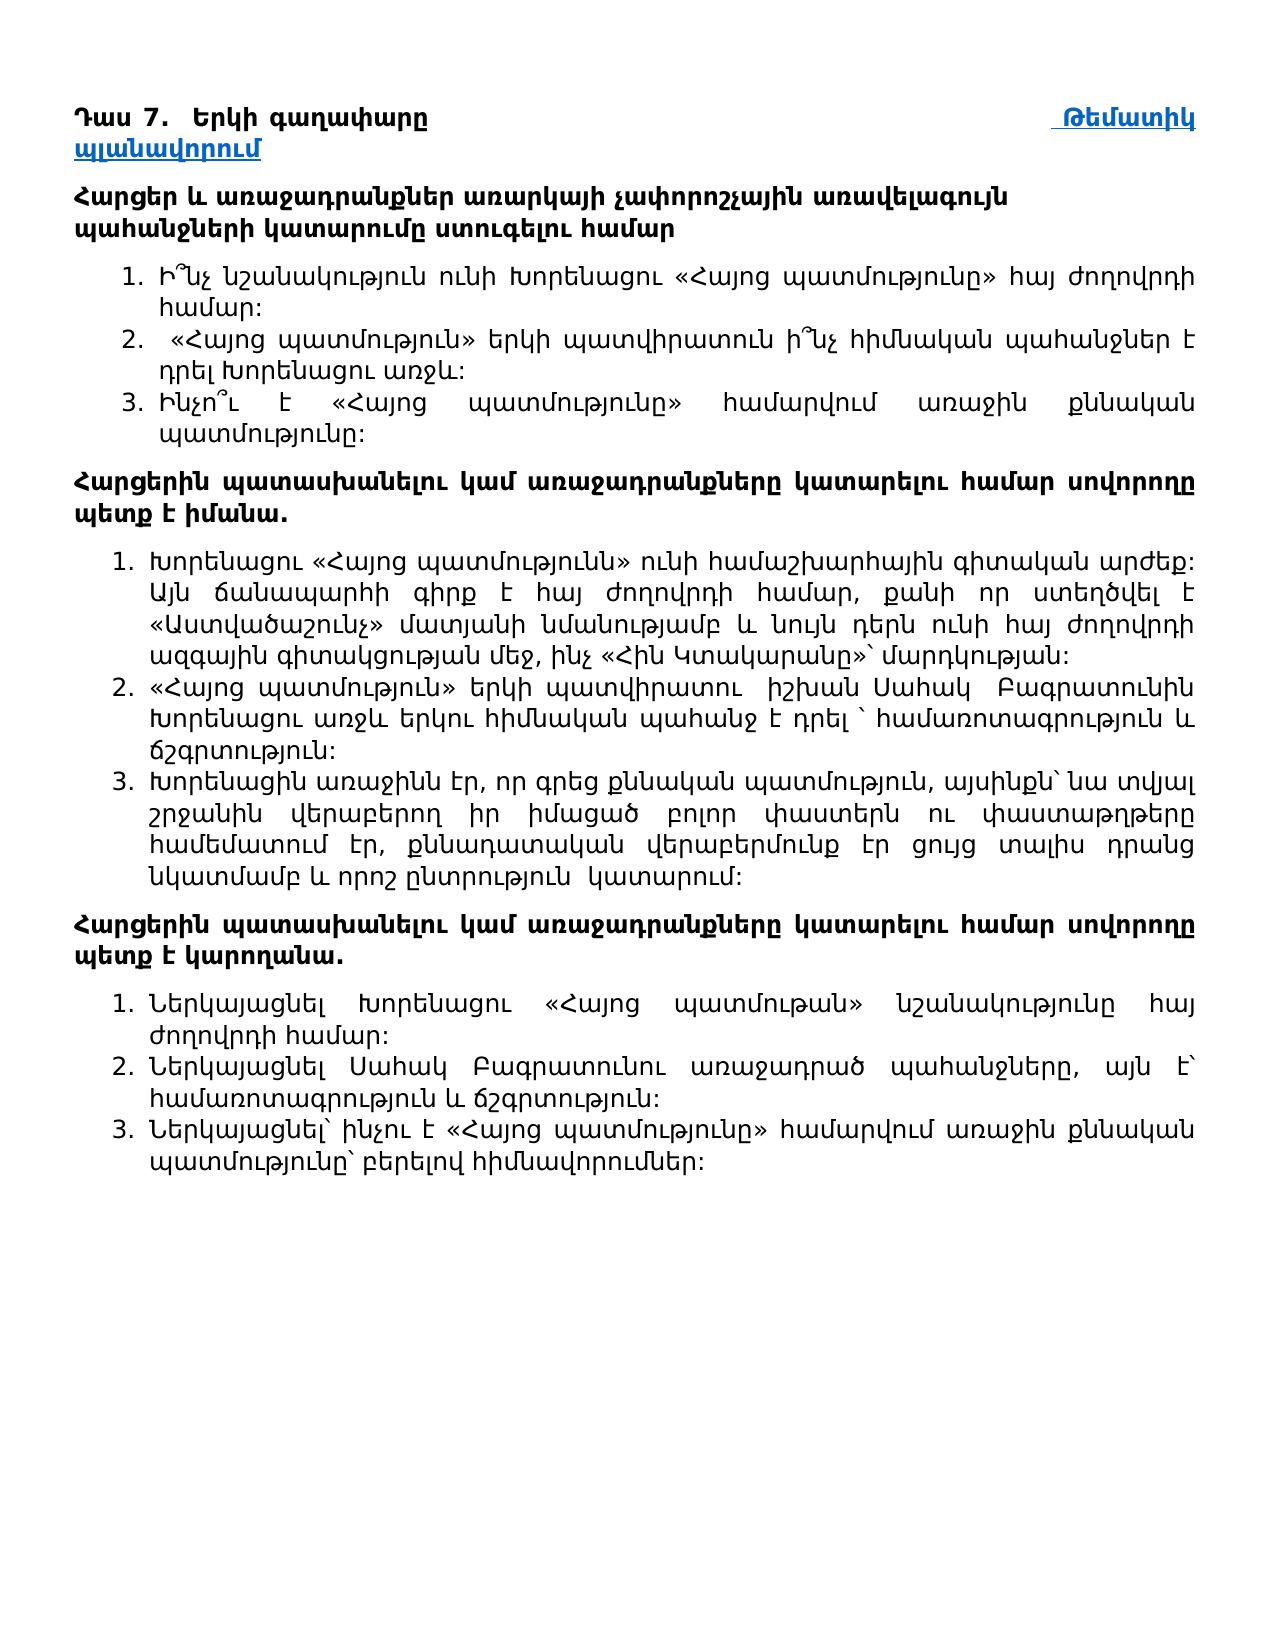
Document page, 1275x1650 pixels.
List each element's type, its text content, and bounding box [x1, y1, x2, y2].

list Ինչո՞ւ է «Հայոց պատմությունը» համարվում առաջին քննական պատմությունը: [121, 388, 1196, 449]
list Ներկայացնել Սահակ Բագրատունու առաջադրած պահանջները, այն է՝ համառոտագրություն և ճշգրտություն: [111, 1052, 1196, 1113]
list Ներկայացնել Խորենացու «Հայոց պատմութան» նշանակությունը հայ ժողովրդի համար: [111, 989, 1196, 1050]
text Դաս 7. Երկի գաղափարը Թեմատիկ պլանավորում [74, 103, 1196, 164]
text Հարցերին պատասխանելու կամ առաջադրանքները կատարելու համար սովորողը պետք է իմանա. [74, 468, 1196, 528]
list Ներկայացնել՝ ինչու է «Հայոց պատմությունը» համարվում առաջին քննական պատմությունը՝ բերելով հիմնավորումներ: [111, 1115, 1196, 1176]
list Ի՞նչ նշանակություն ունի Խորենացու «Հայոց պատմությունը» հայ ժողովրդի համար: [121, 262, 1196, 323]
list «Հայոց պատմություն» երկի պատվիրատուն ի՞նչ հիմնական պահանջներ է դրել Խորենացու առջև: [121, 325, 1196, 386]
list Խորենացին առաջինն էր, որ գրեց քննական պատմություն, այսինքն՝ նա տվյալ շրջանին վերաբերող իր իմացած բոլոր փաստերն ու փաստաթղթերը համեմատում էր, քննադատական վերաբերմունք էր ցույց տալիս դրանց նկատմամբ և որոշ ընտրություն կատարում: [111, 767, 1196, 891]
text Հարցեր և առաջադրանքներ առարկայի չափորոշչային առավելագույն պահանջների կատարումը ստուգելու համար [74, 183, 1196, 243]
list Խորենացու «Հայոց պատմությունն» ունի համաշխարհային գիտական արժեք: Այն ճանապարհի գիրք է հայ ժողովրդի համար, քանի որ ստեղծվել է «Աստվածաշունչ» մատյանի նմանությամբ և նույն դերն ունի հայ ժողովրդի ազգային գիտակցության մեջ, ինչ «Հին Կտակարանը»՝ մարդկության: [111, 547, 1196, 671]
text Հարցերին պատասխանելու կամ առաջադրանքները կատարելու համար սովորողը պետք է կարողանա. [74, 910, 1196, 971]
list «Հայոց պատմություն» երկի պատվիրատու իշխան Սահակ Բագրատունին Խորենացու առջև երկու հիմնական պահանջ է դրել ՝ համառոտագրություն և ճշգրտություն: [111, 673, 1196, 765]
